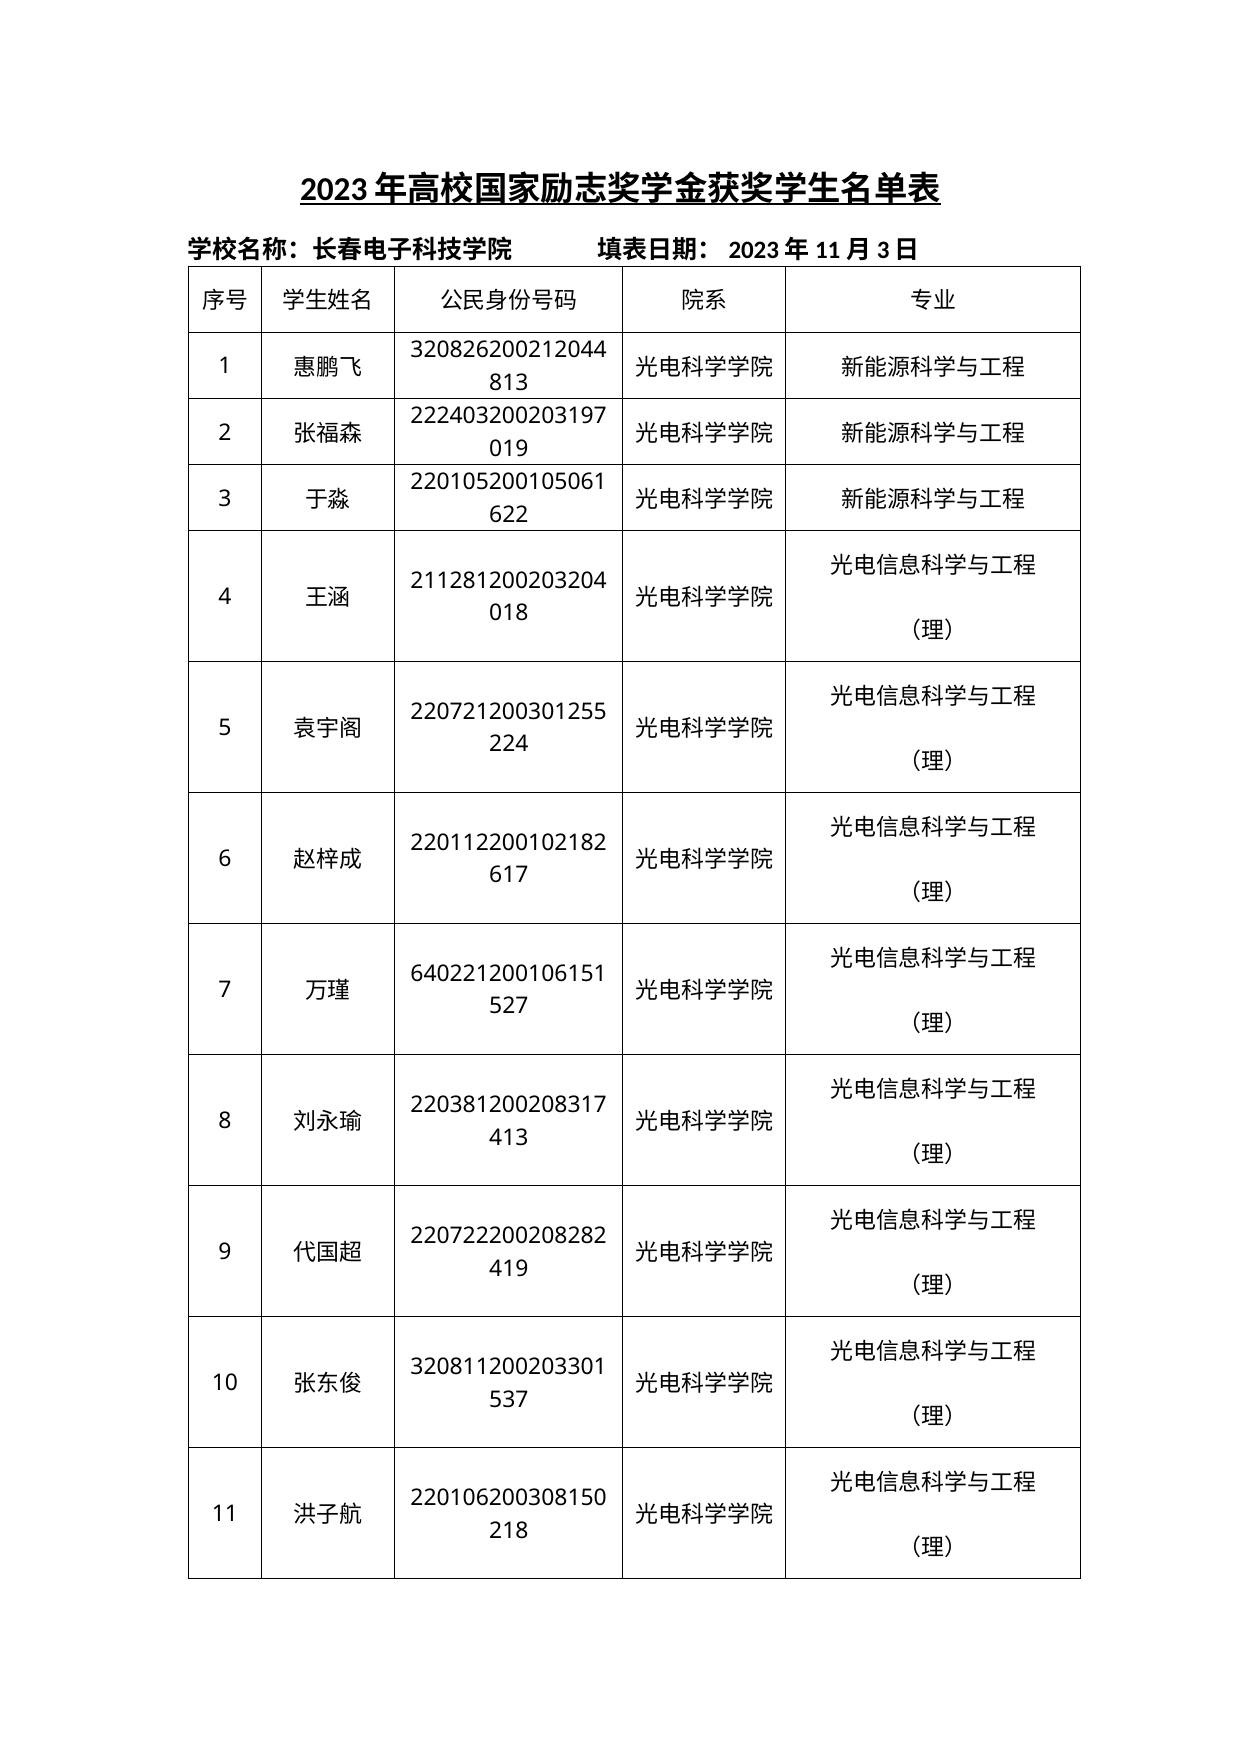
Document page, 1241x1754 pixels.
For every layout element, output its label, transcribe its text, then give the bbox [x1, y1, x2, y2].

table_cell 3 [189, 465, 261, 530]
table_cell 光电科学学院 [623, 531, 785, 661]
table_cell 光电科学学院 [623, 399, 785, 464]
table_cell 5 [189, 662, 261, 792]
table_cell 320811200203301537 [395, 1317, 622, 1447]
table_cell 光电科学学院 [623, 333, 785, 398]
table_cell 2 [189, 399, 261, 464]
table_cell 赵梓成 [262, 793, 394, 923]
table_cell 惠鹏飞 [262, 333, 394, 398]
table_header 院系 [623, 267, 785, 332]
table_cell 光电科学学院 [623, 1448, 785, 1578]
table_cell 220381200208317413 [395, 1055, 622, 1185]
table_cell 新能源科学与工程 [786, 465, 1080, 530]
table_cell 220112200102182617 [395, 793, 622, 923]
table_cell 光电信息科学与工程（理） [786, 1186, 1080, 1316]
table_cell 光电科学学院 [623, 1055, 785, 1185]
table_cell 于淼 [262, 465, 394, 530]
table_header 公民身份号码 [395, 267, 622, 332]
table_cell 9 [189, 1186, 261, 1316]
table_cell 新能源科学与工程 [786, 399, 1080, 464]
table_cell 张福森 [262, 399, 394, 464]
table_cell 220722200208282419 [395, 1186, 622, 1316]
table_cell 222403200203197019 [395, 399, 622, 464]
table_cell 211281200203204018 [395, 531, 622, 661]
table_cell 光电科学学院 [623, 662, 785, 792]
table_cell 光电信息科学与工程（理） [786, 924, 1080, 1054]
table_cell 光电信息科学与工程（理） [786, 793, 1080, 923]
table_cell 代国超 [262, 1186, 394, 1316]
table_cell 张东俊 [262, 1317, 394, 1447]
table_cell 8 [189, 1055, 261, 1185]
table_cell 光电科学学院 [623, 924, 785, 1054]
table_header 学生姓名 [262, 267, 394, 332]
table_cell 万瑾 [262, 924, 394, 1054]
table_cell 640221200106151527 [395, 924, 622, 1054]
table_cell 光电科学学院 [623, 1317, 785, 1447]
table_cell 袁宇阁 [262, 662, 394, 792]
table_cell 7 [189, 924, 261, 1054]
table_cell 新能源科学与工程 [786, 333, 1080, 398]
table_cell 刘永瑜 [262, 1055, 394, 1185]
table_cell 光电信息科学与工程（理） [786, 1055, 1080, 1185]
table_cell 4 [189, 531, 261, 661]
table_cell 光电科学学院 [623, 465, 785, 530]
table_header 专业 [786, 267, 1080, 332]
table_header 序号 [189, 267, 261, 332]
table_cell 1 [189, 333, 261, 398]
table_cell 王涵 [262, 531, 394, 661]
table_cell 6 [189, 793, 261, 923]
table_cell 220721200301255224 [395, 662, 622, 792]
table_cell 光电科学学院 [623, 793, 785, 923]
table_cell 洪子航 [262, 1448, 394, 1578]
table_cell 光电信息科学与工程（理） [786, 1317, 1080, 1447]
table_cell 220106200308150218 [395, 1448, 622, 1578]
text 2023年高校国家励志奖学金获奖学生名单表 [187, 162, 1053, 210]
text 学校名称：长春电子科技学院 填表日期： 2023年 11 月 3日 [187, 229, 1053, 266]
table_cell 11 [189, 1448, 261, 1578]
table_cell 220105200105061622 [395, 465, 622, 530]
table_cell 光电信息科学与工程（理） [786, 531, 1080, 661]
table_cell 光电信息科学与工程（理） [786, 662, 1080, 792]
table_cell 光电信息科学与工程（理） [786, 1448, 1080, 1578]
table_cell 320826200212044813 [395, 333, 622, 398]
table_cell 10 [189, 1317, 261, 1447]
table_cell 光电科学学院 [623, 1186, 785, 1316]
